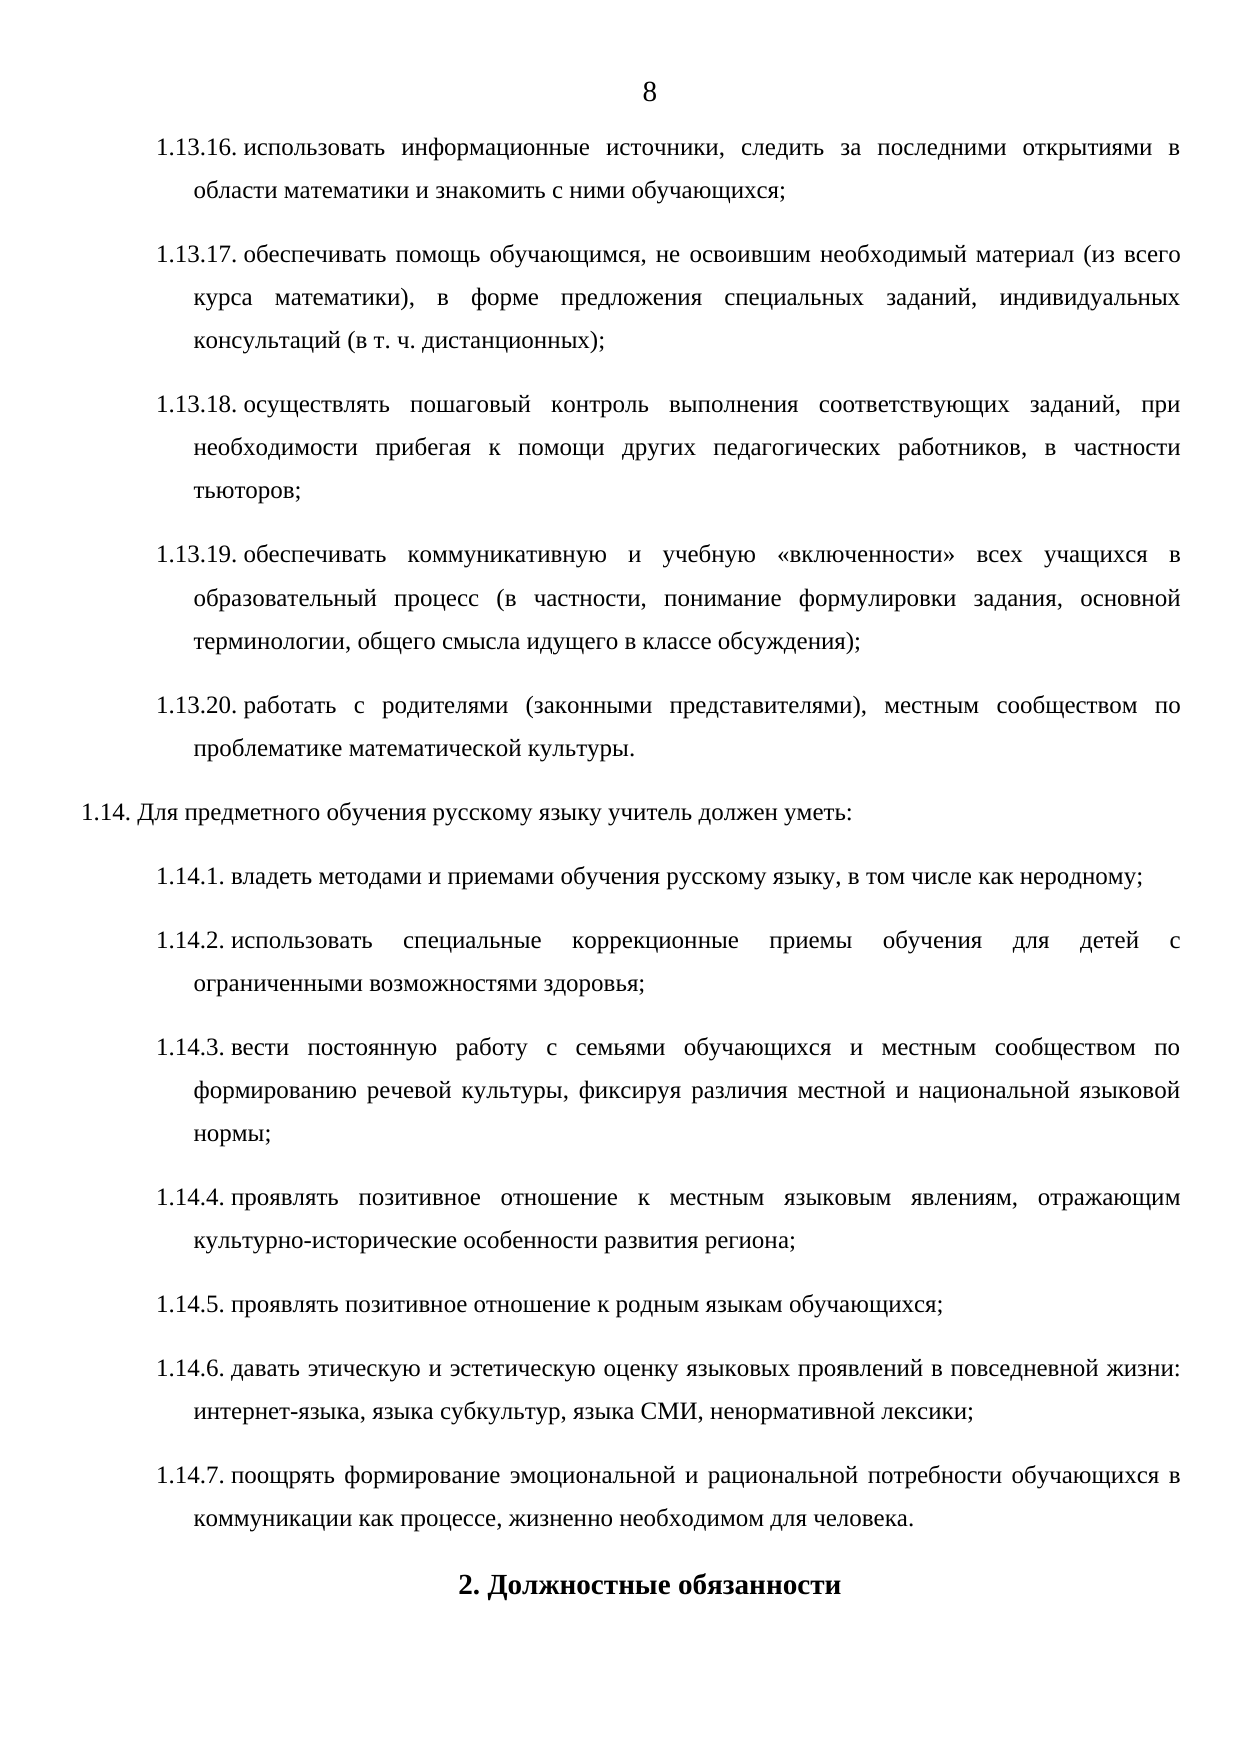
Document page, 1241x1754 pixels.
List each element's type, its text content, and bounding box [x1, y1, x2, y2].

list владеть методами и приемами обучения русскому языку, в том числе как неродному; [156, 861, 1181, 889]
list проявлять позитивное отношение к местным языковым явлениям, отражающим культурно-исторические особенности развития региона; [156, 1182, 1181, 1254]
subtitle 2. Должностные обязанности [118, 1567, 1181, 1601]
list обеспечивать коммуникативную и учебную «включенности» всех учащихся в образовательный процесс (в частности, понимание формулировки задания, основной терминологии, общего смысла идущего в классе обсуждения); [156, 539, 1181, 654]
list проявлять позитивное отношение к родным языкам обучающихся; [156, 1289, 1181, 1318]
list использовать информационные источники, следить за последними открытиями в области математики и знакомить с ними обучающихся; [156, 132, 1181, 204]
list давать этическую и эстетическую оценку языковых проявлений в повседневной жизни: интернет-языка, языка субкультур, языка СМИ, ненормативной лексики; [156, 1353, 1181, 1425]
list Для предметного обучения русскому языку учитель должен уметь: [81, 797, 1181, 826]
list вести постоянную работу с семьями обучающихся и местным сообществом по формированию речевой культуры, фиксируя различия местной и национальной языковой нормы; [156, 1032, 1181, 1147]
list осуществлять пошаговый контроль выполнения соответствующих заданий, при необходимости прибегая к помощи других педагогических работников, в частности тьюторов; [156, 389, 1181, 504]
list работать с родителями (законными представителями), местным сообществом по проблематике математической культуры. [156, 690, 1181, 762]
list обеспечивать помощь обучающимся, не освоившим необходимый материал (из всего курса математики), в форме предложения специальных заданий, индивидуальных консультаций (в т. ч. дистанционных); [156, 239, 1181, 354]
list поощрять формирование эмоциональной и рациональной потребности обучающихся в коммуникации как процессе, жизненно необходимом для человека. [156, 1460, 1181, 1532]
list использовать специальные коррекционные приемы обучения для детей с ограниченными возможностями здоровья; [156, 925, 1181, 997]
